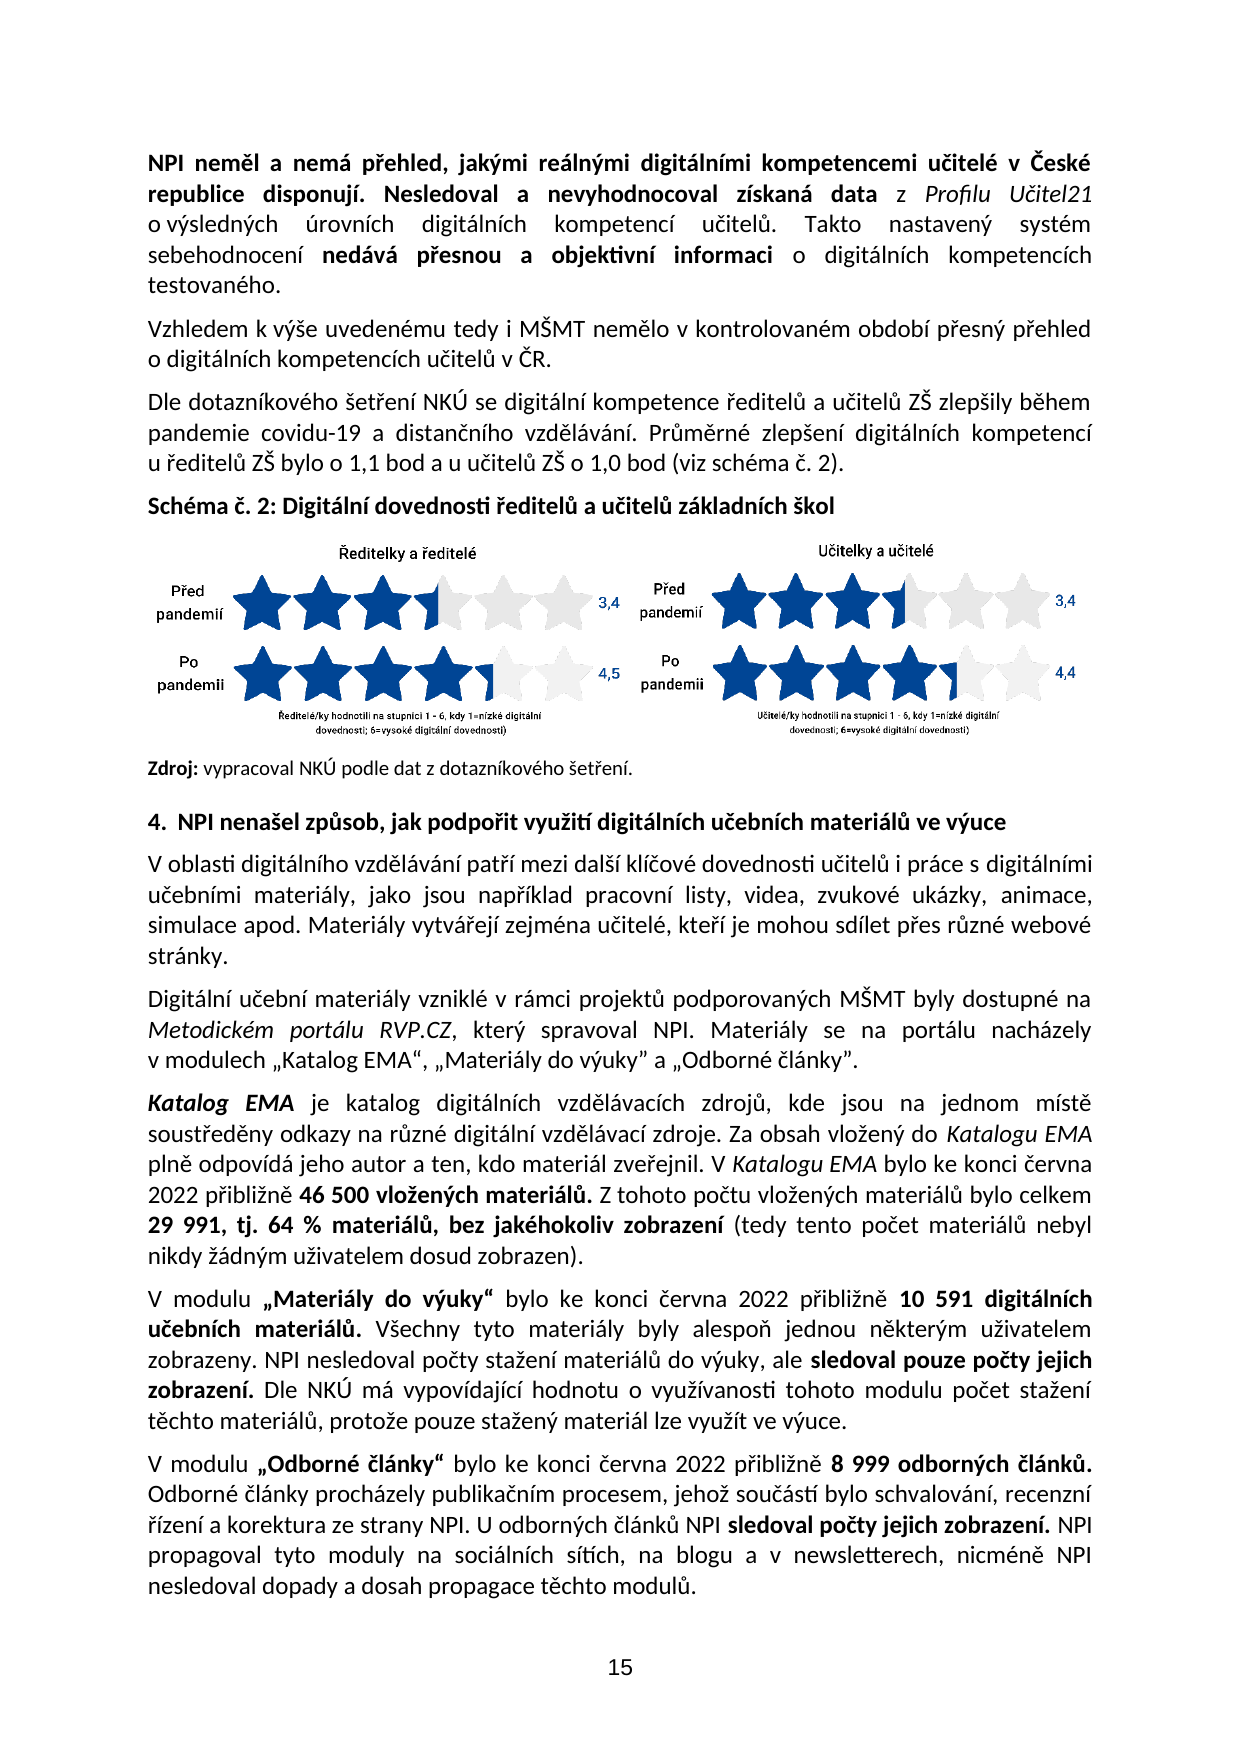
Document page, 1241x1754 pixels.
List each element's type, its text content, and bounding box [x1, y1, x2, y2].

text Vzhledem k výše uvedenému tedy i MŠMT nemělo v kontrolovaném období přesný přehled o digitálních kompetencích učitelů v ČR. [148, 313, 1093, 374]
text Schéma č. 2: Digitální dovednosti ředitelů a učitelů základních škol [148, 490, 1093, 521]
text V modulu „Materiály do výuky“ bylo ke konci června 2022 přibližně 10 591 digitálních učebních materiálů. Všechny tyto materiály byly alespoň jednou některým uživatelem zobrazeny. NPI nesledoval počty stažení materiálů do výuky, ale sledoval pouze počty jejich zobrazení. Dle NKÚ má vypovídající hodnotu o využívanosti tohoto modulu počet stažení těchto materiálů, protože pouze stažený materiál lze využít ve výuce. [148, 1283, 1093, 1436]
list NPI nenašel způsob, jak podpořit využití digitálních učebních materiálů ve výuce [148, 806, 1093, 836]
text V oblasti digitálního vzdělávání patří mezi další klíčové dovednosti učitelů i práce s digitálními učebními materiály, jako jsou například pracovní listy, videa, zvukové ukázky, animace, simulace apod. Materiály vytvářejí zejména učitelé, kteří je mohou sdílet přes různé webové stránky. [148, 849, 1093, 971]
picture [147, 533, 1087, 743]
text NPI neměl a nemá přehled, jakými reálnými digitálními kompetencemi učitelé v České republice disponují. Nesledoval a nevyhodnocoval získaná data z Profilu Učitel21 o výsledných úrovních digitálních kompetencí učitelů. Takto nastavený systém sebehodnocení nedává přesnou a objektivní informaci o digitálních kompetencích testovaného. [148, 148, 1093, 300]
text Dle dotazníkového šetření NKÚ se digitální kompetence ředitelů a učitelů ZŠ zlepšily během pandemie covidu-19 a distančního vzdělávání. Průměrné zlepšení digitálních kompetencí u ředitelů ZŠ bylo o 1,1 bod a u učitelů ZŠ o 1,0 bod (viz schéma č. 2). [148, 386, 1093, 478]
text Digitální učební materiály vzniklé v rámci projektů podporovaných MŠMT byly dostupné na Metodickém portálu RVP.CZ, který spravoval NPI. Materiály se na portálu nacházely v modulech „Katalog EMA“, „Materiály do výuky” a „Odborné články”. [148, 983, 1093, 1075]
text V modulu „Odborné články“ bylo ke konci června 2022 přibližně 8 999 odborných článků. Odborné články procházely publikačním procesem, jehož součástí bylo schvalování, recenzní řízení a korektura ze strany NPI. U odborných článků NPI sledoval počty jejich zobrazení. NPI propagoval tyto moduly na sociálních sítích, na blogu a v newsletterech, nicméně NPI nesledoval dopady a dosah propagace těchto modulů. [148, 1448, 1093, 1601]
text Katalog EMA je katalog digitálních vzdělávacích zdrojů, kde jsou na jednom místě soustředěny odkazy na různé digitální vzdělávací zdroje. Za obsah vložený do Katalogu EMA plně odpovídá jeho autor a ten, kdo materiál zveřejnil. V Katalogu EMA bylo ke konci června 2022 přibližně 46 500 vložených materiálů. Z tohoto počtu vložených materiálů bylo celkem 29 991, tj. 64 % materiálů, bez jakéhokoliv zobrazení (tedy tento počet materiálů nebyl nikdy žádným uživatelem dosud zobrazen). [148, 1087, 1093, 1270]
text Zdroj: vypracoval NKÚ podle dat z dotazníkového šetření. [148, 755, 1093, 781]
